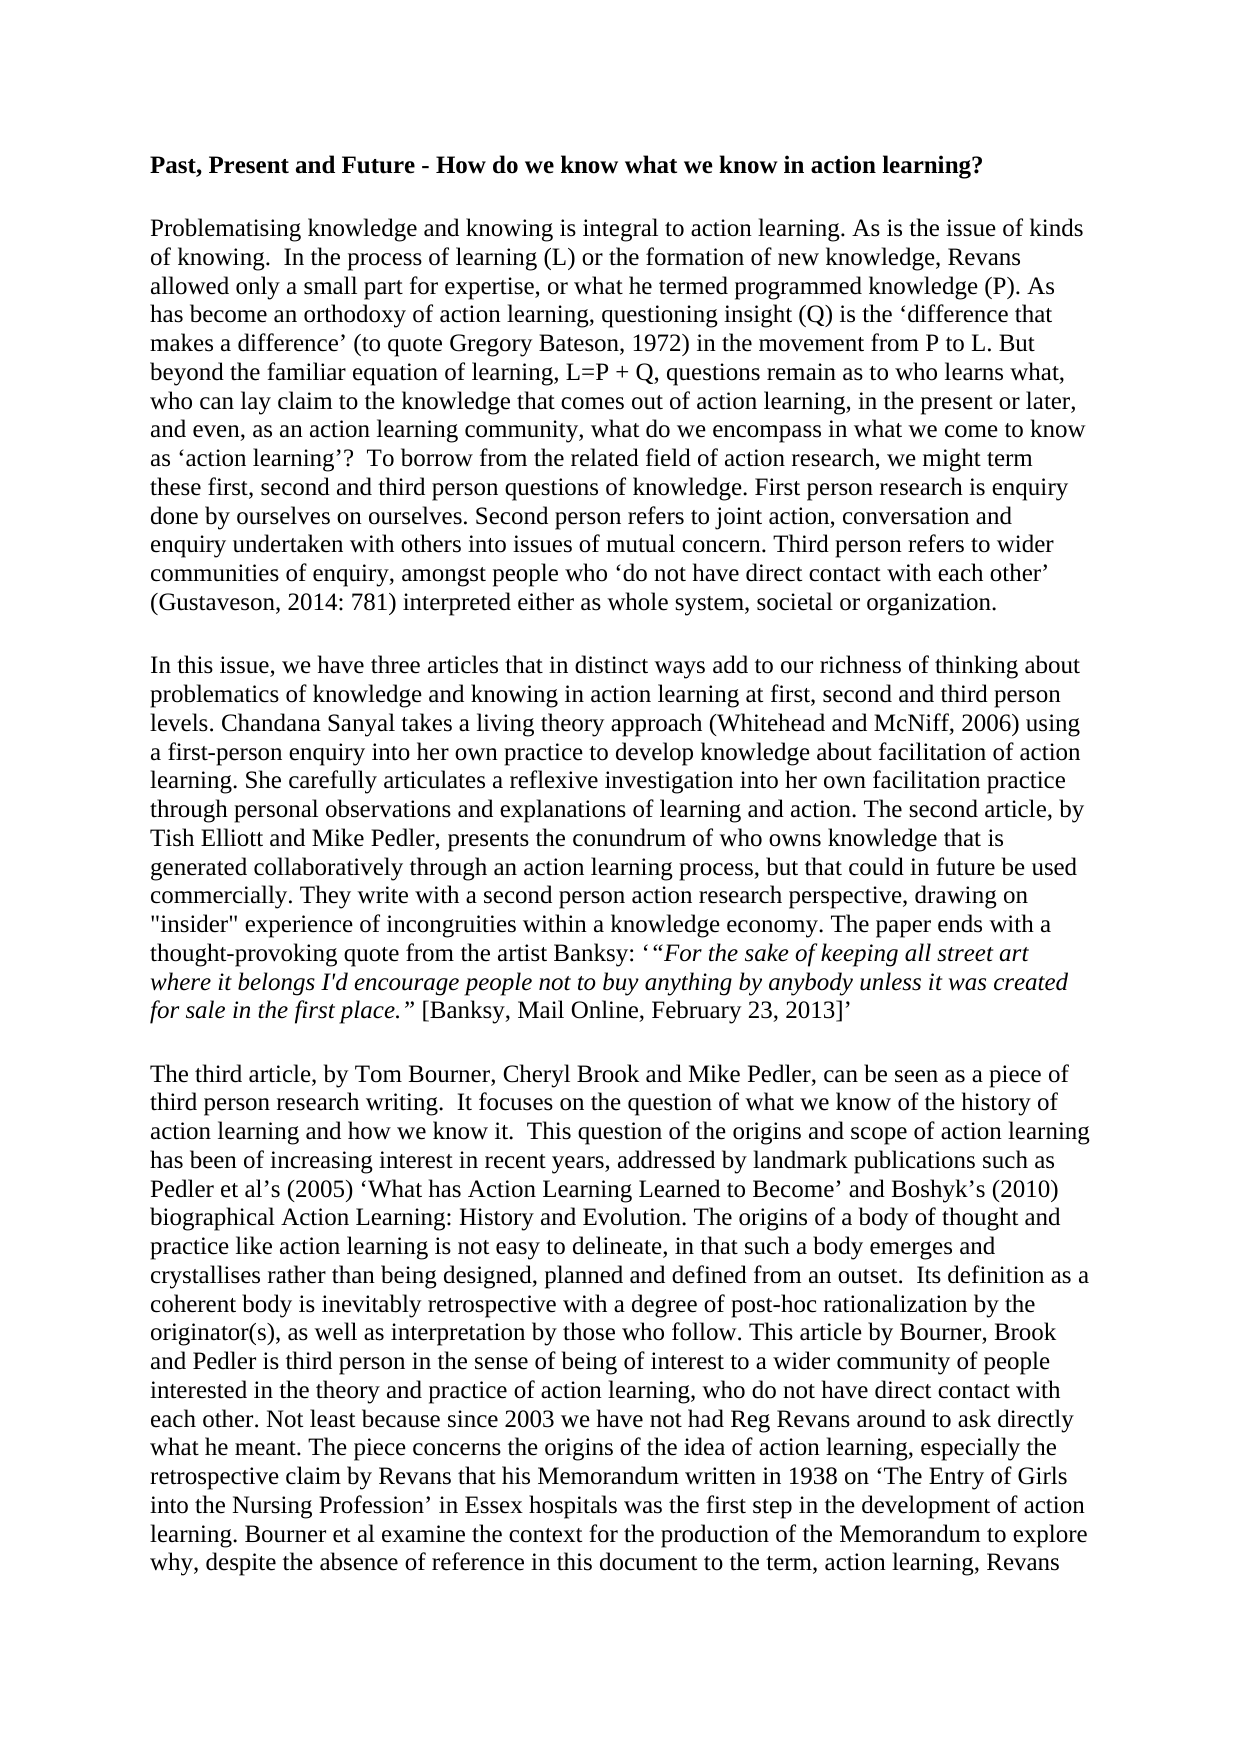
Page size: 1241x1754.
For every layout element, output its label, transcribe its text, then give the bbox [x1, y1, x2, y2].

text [150, 1059, 1090, 1576]
text In this issue, we have three articles that in distinct ways add to our richness of thinking about problematics of knowledge and knowing in action learning at first, second and third person levels. Chandana Sanyal takes a living theory approach (Whitehead and McNiff, 2006) using a first-person enquiry into her own practice to develop knowledge about facilitation of action learning. She carefully articulates a reflexive investigation into her own facilitation practice through personal observations and explanations of learning and action. The second article, by Tish Elliott and Mike Pedler, presents the conundrum of who owns knowledge that is generated collaboratively through an action learning process, but that could in future be used commercially. They write with a second person action research perspective, drawing on "insider" experience of incongruities within a knowledge economy. The paper ends with a thought-provoking quote from the artist Banksy: ‘“For the sake of keeping all street art where it belongs I'd encourage people not to buy anything by anybody unless it was created for sale in the first place.” [Banksy, Mail Online, February 23, 2013]’ [150, 650, 1090, 1024]
text Past, Present and Future - How do we know what we know in action learning? [150, 150, 1090, 179]
text Problematising knowledge and knowing is integral to action learning. As is the issue of kinds of knowing. In the process of learning (L) or the formation of new knowledge, Revans allowed only a small part for expertise, or what he termed programmed knowledge (P). As has become an orthodoxy of action learning, questioning insight (Q) is the ‘difference that makes a difference’ (to quote Gregory Bateson, 1972) in the movement from P to L. But beyond the familiar equation of learning, L=P + Q, questions remain as to who learns what, who can lay claim to the knowledge that comes out of action learning, in the present or later, and even, as an action learning community, what do we encompass in what we come to know as ‘action learning’? To borrow from the related field of action research, we might term these first, second and third person questions of knowledge. First person research is enquiry done by ourselves on ourselves. Second person refers to joint action, conversation and enquiry undertaken with others into issues of mutual concern. Third person refers to wider communities of enquiry, amongst people who ‘do not have direct contact with each other’ (Gustaveson, 2014: 781) interpreted either as whole system, societal or organization. [150, 213, 1090, 616]
